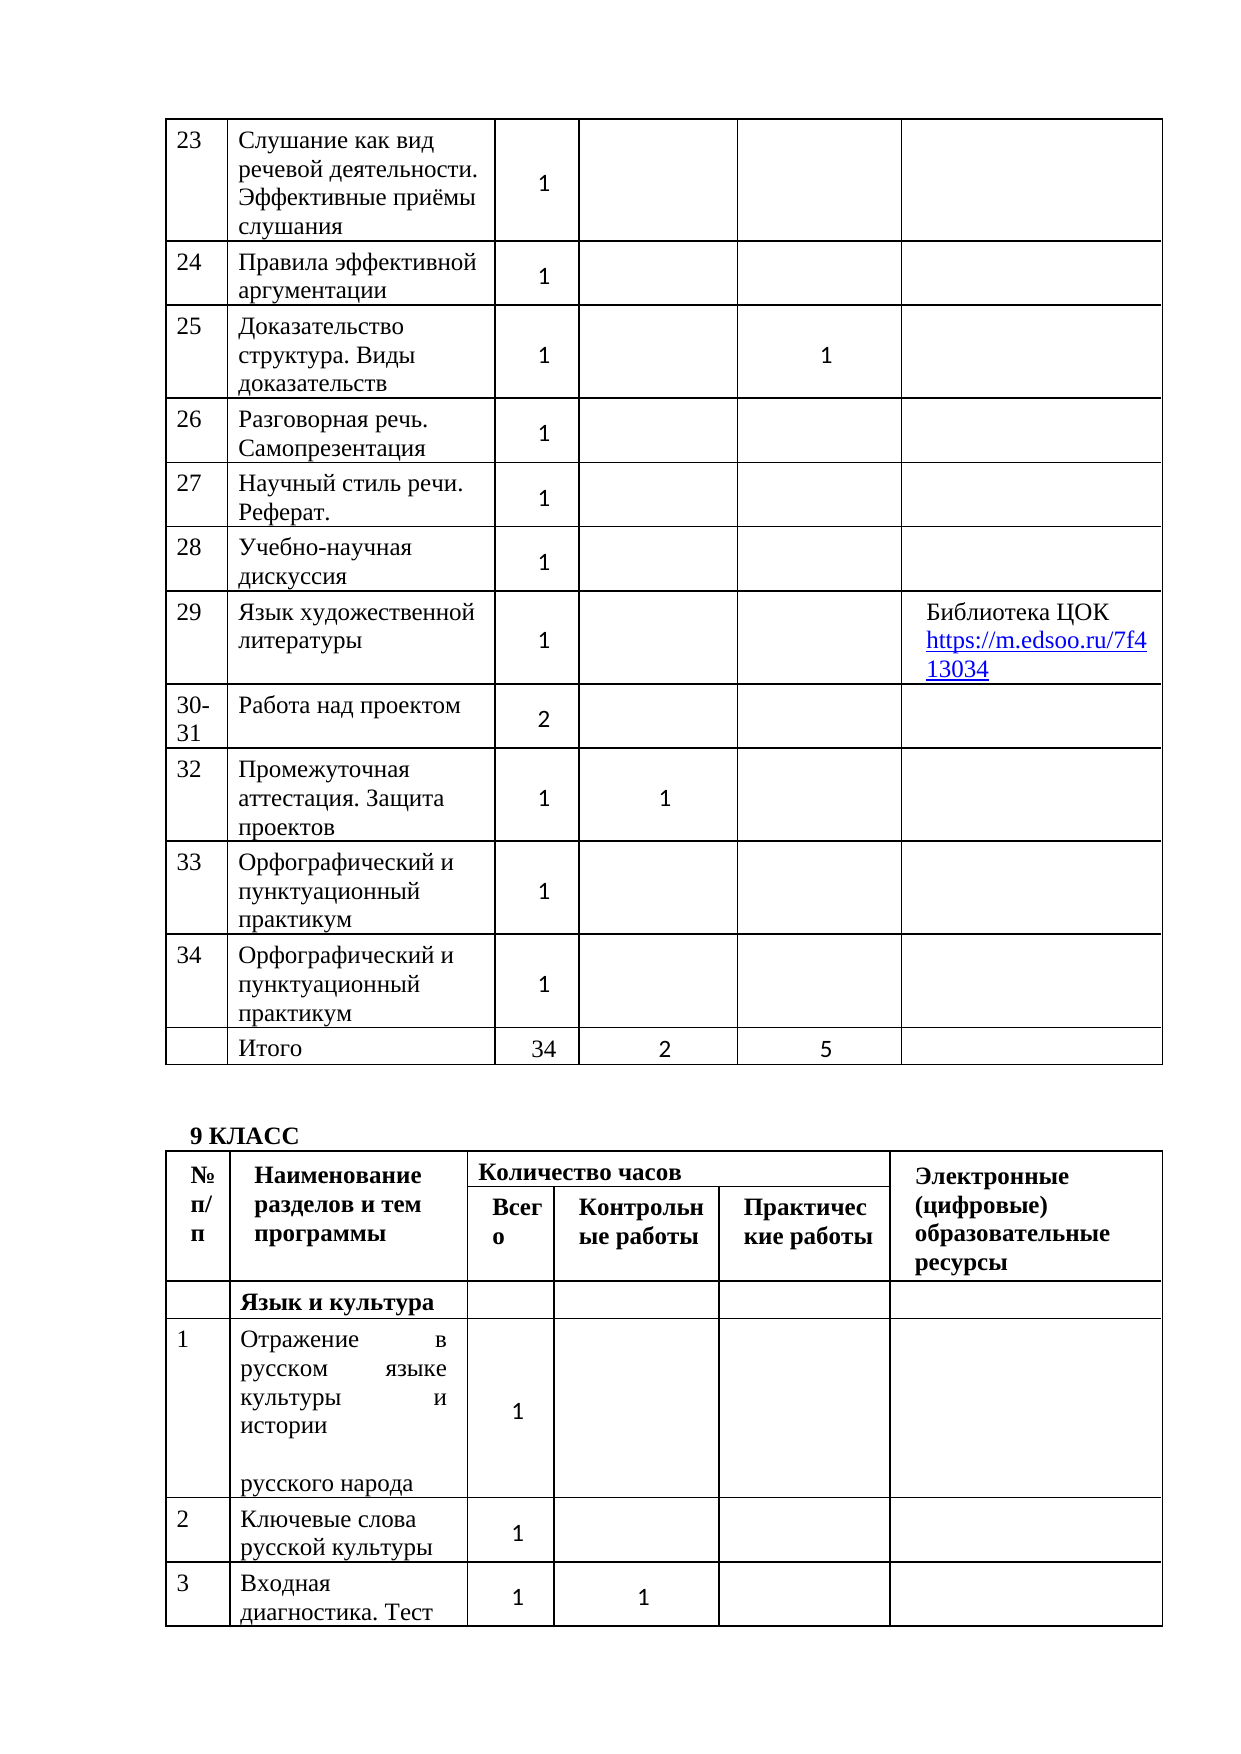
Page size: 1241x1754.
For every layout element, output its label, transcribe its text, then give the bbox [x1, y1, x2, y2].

table_header Наименование разделов и тем программы [231, 1152, 467, 1280]
table_cell 32 [167, 749, 227, 840]
table_cell 1 [580, 749, 737, 840]
table_cell [738, 592, 901, 683]
table_cell 1 [496, 242, 578, 304]
table_cell Научный стиль речи. Реферат. [228, 463, 494, 526]
table_cell 1 [555, 1563, 718, 1625]
table_cell 2 [496, 685, 578, 747]
table_cell [738, 685, 901, 747]
table_cell [720, 1319, 889, 1497]
table_cell [580, 842, 737, 933]
table_cell Доказательство и его структура. Виды доказательств [228, 306, 494, 397]
table_cell 24 [167, 242, 227, 304]
table_cell Правила эффективной аргументации [228, 242, 494, 304]
table_cell [580, 463, 737, 526]
table_cell [902, 526, 1162, 590]
table_cell [902, 1026, 1162, 1064]
table_cell [902, 747, 1162, 840]
table_cell 1 [496, 527, 578, 590]
table_header Электронные (цифровые) образовательные ресурсы [891, 1152, 1162, 1280]
table_cell Отражение в русском языке культуры и истории русского народа [231, 1319, 467, 1497]
table_cell Ключевые слова русской культуры [231, 1498, 467, 1561]
table_cell [902, 304, 1162, 397]
table_cell 1 [496, 120, 578, 240]
table_cell [720, 1498, 889, 1561]
table_cell Итого [228, 1028, 494, 1064]
table_header Количество часов [468, 1152, 889, 1186]
table_cell Контрольные работы [555, 1187, 718, 1280]
table_cell 3 [167, 1563, 229, 1625]
table_cell 33 [167, 842, 227, 933]
table_cell 1 [496, 592, 578, 683]
table_cell [167, 1028, 227, 1064]
table_cell 2 [167, 1498, 229, 1561]
table_cell 1 [496, 935, 578, 1026]
table_cell [902, 120, 1162, 240]
table_cell Учебно-научная дискуссия [228, 527, 494, 590]
table_cell 2 [580, 1028, 737, 1064]
table_cell 30-31 [167, 685, 227, 747]
table_cell [555, 1319, 718, 1497]
table_cell [738, 527, 901, 590]
table_cell [555, 1498, 718, 1561]
table_cell [891, 1561, 1162, 1625]
table_cell 5 [738, 1028, 901, 1064]
table_cell 1 [468, 1498, 553, 1561]
table_cell 1 [468, 1319, 553, 1497]
table_cell [891, 1318, 1162, 1497]
text 9 КЛАСС [190, 1121, 1152, 1150]
table_cell 1 [496, 306, 578, 397]
table_cell 1 [496, 399, 578, 461]
table_cell Язык и культура [231, 1282, 467, 1318]
table_cell 1 [738, 306, 901, 397]
table_cell 34 [496, 1028, 578, 1064]
table_cell Всего [468, 1187, 553, 1280]
table_cell 26 [167, 399, 227, 461]
table_cell [902, 240, 1162, 304]
table_cell [738, 842, 901, 933]
table_cell [738, 242, 901, 304]
table_cell [738, 120, 901, 240]
table_cell 1 [496, 463, 578, 526]
table_cell Орфографический и пунктуационный практикум [228, 842, 494, 933]
table_cell [580, 685, 737, 747]
table_cell 28 [167, 527, 227, 590]
table_cell [720, 1563, 889, 1625]
table_cell [902, 461, 1162, 526]
table_cell Входная диагностика. Тест [231, 1563, 467, 1625]
table_cell [580, 935, 737, 1026]
table_cell [902, 683, 1162, 747]
table_cell [902, 397, 1162, 461]
table_cell 1 [167, 1319, 229, 1497]
table_cell 1 [496, 749, 578, 840]
table_cell 1 [496, 842, 578, 933]
table_cell [167, 1282, 229, 1318]
table_cell 1 [468, 1563, 553, 1625]
table_cell Орфографический и пунктуационный практикум [228, 935, 494, 1026]
table_cell [902, 840, 1162, 933]
table_cell [738, 463, 901, 526]
table_cell [580, 527, 737, 590]
table_cell [891, 1497, 1162, 1561]
table_header № п/п [167, 1152, 229, 1280]
table_cell 23 [167, 120, 227, 240]
table_cell [720, 1282, 889, 1318]
table_cell [891, 1280, 1162, 1318]
table_cell Промежуточная аттестация. Защита проектов [228, 749, 494, 840]
table_cell [580, 306, 737, 397]
table_cell [902, 933, 1162, 1026]
table_cell 29 [167, 592, 227, 683]
table_cell [580, 399, 737, 461]
table_cell [738, 935, 901, 1026]
table_cell Библиотека ЦОК https://m.edsoo.ru/7f413034 [902, 590, 1162, 683]
table_cell [468, 1282, 553, 1318]
table_cell [580, 120, 737, 240]
table_cell Слушание как вид речевой деятельности. Эффективные приёмы слушания [228, 120, 494, 240]
table_cell Язык художественной литературы [228, 592, 494, 683]
table_cell [738, 749, 901, 840]
table_cell Работа над проектом [228, 685, 494, 747]
table_cell [555, 1282, 718, 1318]
table_cell [738, 399, 901, 461]
table_cell [580, 242, 737, 304]
table_cell 27 [167, 463, 227, 526]
table_cell [580, 592, 737, 683]
table_cell Разговорная речь. Самопрезентация [228, 399, 494, 461]
table_cell 25 [167, 306, 227, 397]
table_cell Практические работы [720, 1187, 889, 1280]
table_cell 34 [167, 935, 227, 1026]
